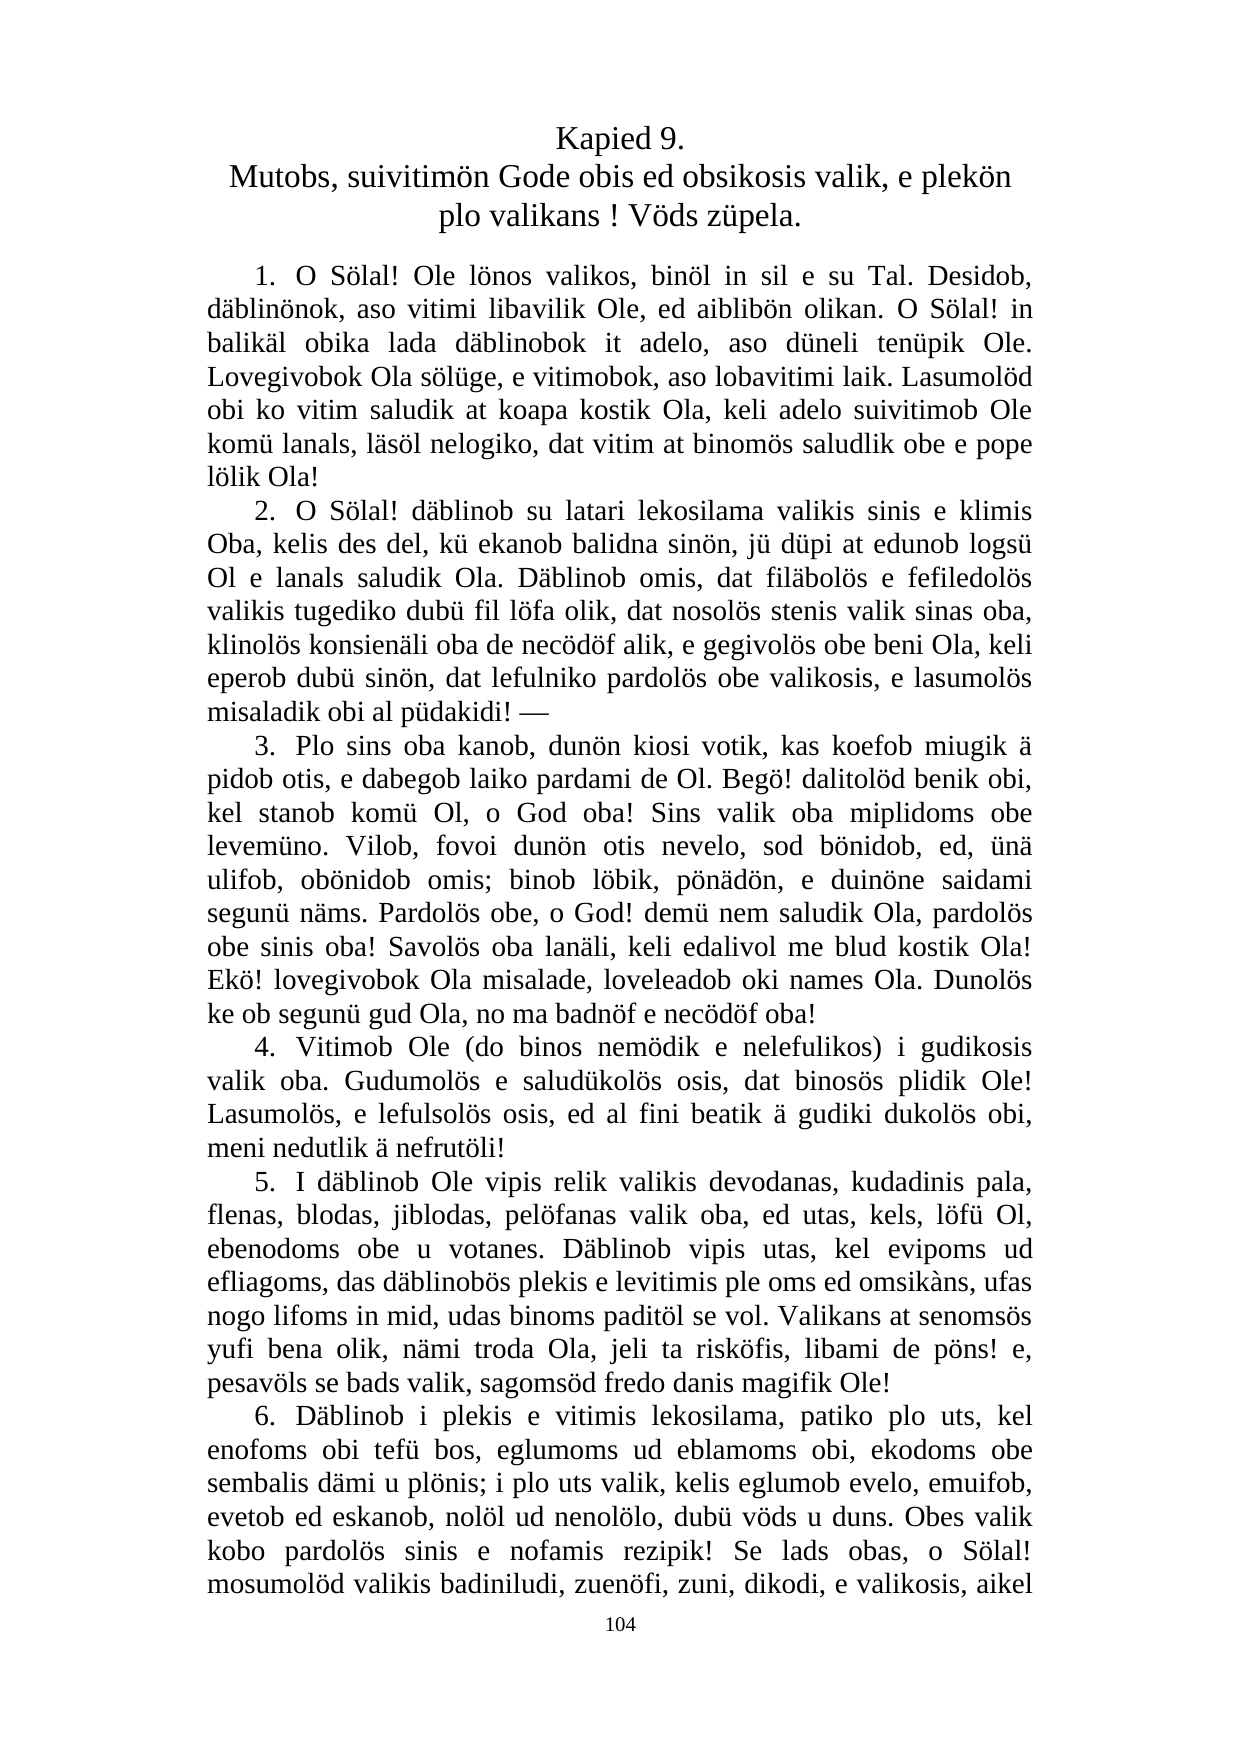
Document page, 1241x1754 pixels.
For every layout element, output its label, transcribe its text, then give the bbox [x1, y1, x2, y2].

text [207, 1398, 1033, 1600]
text 1. O Sölal! Ole lönos valikos, binöl in sil e su Tal. Desidob, däblinönok, aso vitimi libavilik Ole, ed aiblibön olikan. O Sölal! in balikäl obika lada däblinobok it adelo, aso düneli tenüpik Ole. Lovegivobok Ola sölüge, e vitimobok, aso lobavitimi laik. Lasumolöd obi ko vitim saludik at koapa kostik Ola, keli adelo suivitimob Ole komü lanals, läsöl nelogiko, dat vitim at binomös saludlik obe e pope lölik Ola! [207, 258, 1033, 493]
text 4. Vitimob Ole (do binos nemödik e nelefulikos) i gudikosis valik oba. Gudumolös e saludükolös osis, dat binosös plidik Ole! Lasumolös, e lefulsolös osis, ed al fini beatik ä gudiki dukolös obi, meni nedutlik ä nefrutöli! [207, 1029, 1033, 1164]
text Kapied 9. Mutobs, suivitimön Gode obis ed obsikosis valik, e plekön plo valikans ! Vöds züpela. [207, 118, 1033, 233]
text 5. I däblinob Ole vipis relik valikis devodanas, kudadinis pala, flenas, blodas, jiblodas, pelöfanas valik oba, ed utas, kels, löfü Ol, ebenodoms obe u votanes. Däblinob vipis utas, kel evipoms ud efliagoms, das däblinobös plekis e levitimis ple oms ed omsikàns, ufas nogo lifoms in mid, udas binoms paditöl se vol. Valikans at senomsös yufi bena olik, nämi troda Ola, jeli ta risköfis, libami de pöns! e, pesavöls se bads valik, sagomsöd fredo danis magifik Ole! [207, 1164, 1033, 1398]
text 3. Plo sins oba kanob, dunön kiosi votik, kas koefob miugik ä pidob otis, e dabegob laiko pardami de Ol. Begö! dalitolöd benik obi, kel stanob komü Ol, o God oba! Sins valik oba miplidoms obe levemüno. Vilob, fovoi dunön otis nevelo, sod bönidob, ed, ünä ulifob, obönidob omis; binob löbik, pönädön, e duinöne saidami segunü näms. Pardolös obe, o God! demü nem saludik Ola, pardolös obe sinis oba! Savolös oba lanäli, keli edalivol me blud kostik Ola! Ekö! lovegivobok Ola misalade, loveleadob oki names Ola. Dunolös ke ob segunü gud Ola, no ma badnöf e necödöf oba! [207, 728, 1033, 1029]
text 2. O Sölal! däblinob su latari lekosilama valikis sinis e klimis Oba, kelis des del, kü ekanob balidna sinön, jü düpi at edunob logsü Ol e lanals saludik Ola. Däblinob omis, dat filäbolös e fefiledolös valikis tugediko dubü fil löfa olik, dat nosolös stenis valik sinas oba, klinolös konsienäli oba de necödöf alik, e gegivolös obe beni Ola, keli eperob dubü sinön, dat lefulniko pardolös obe valikosis, e lasumolös misaladik obi al püdakidi! — [207, 493, 1033, 728]
